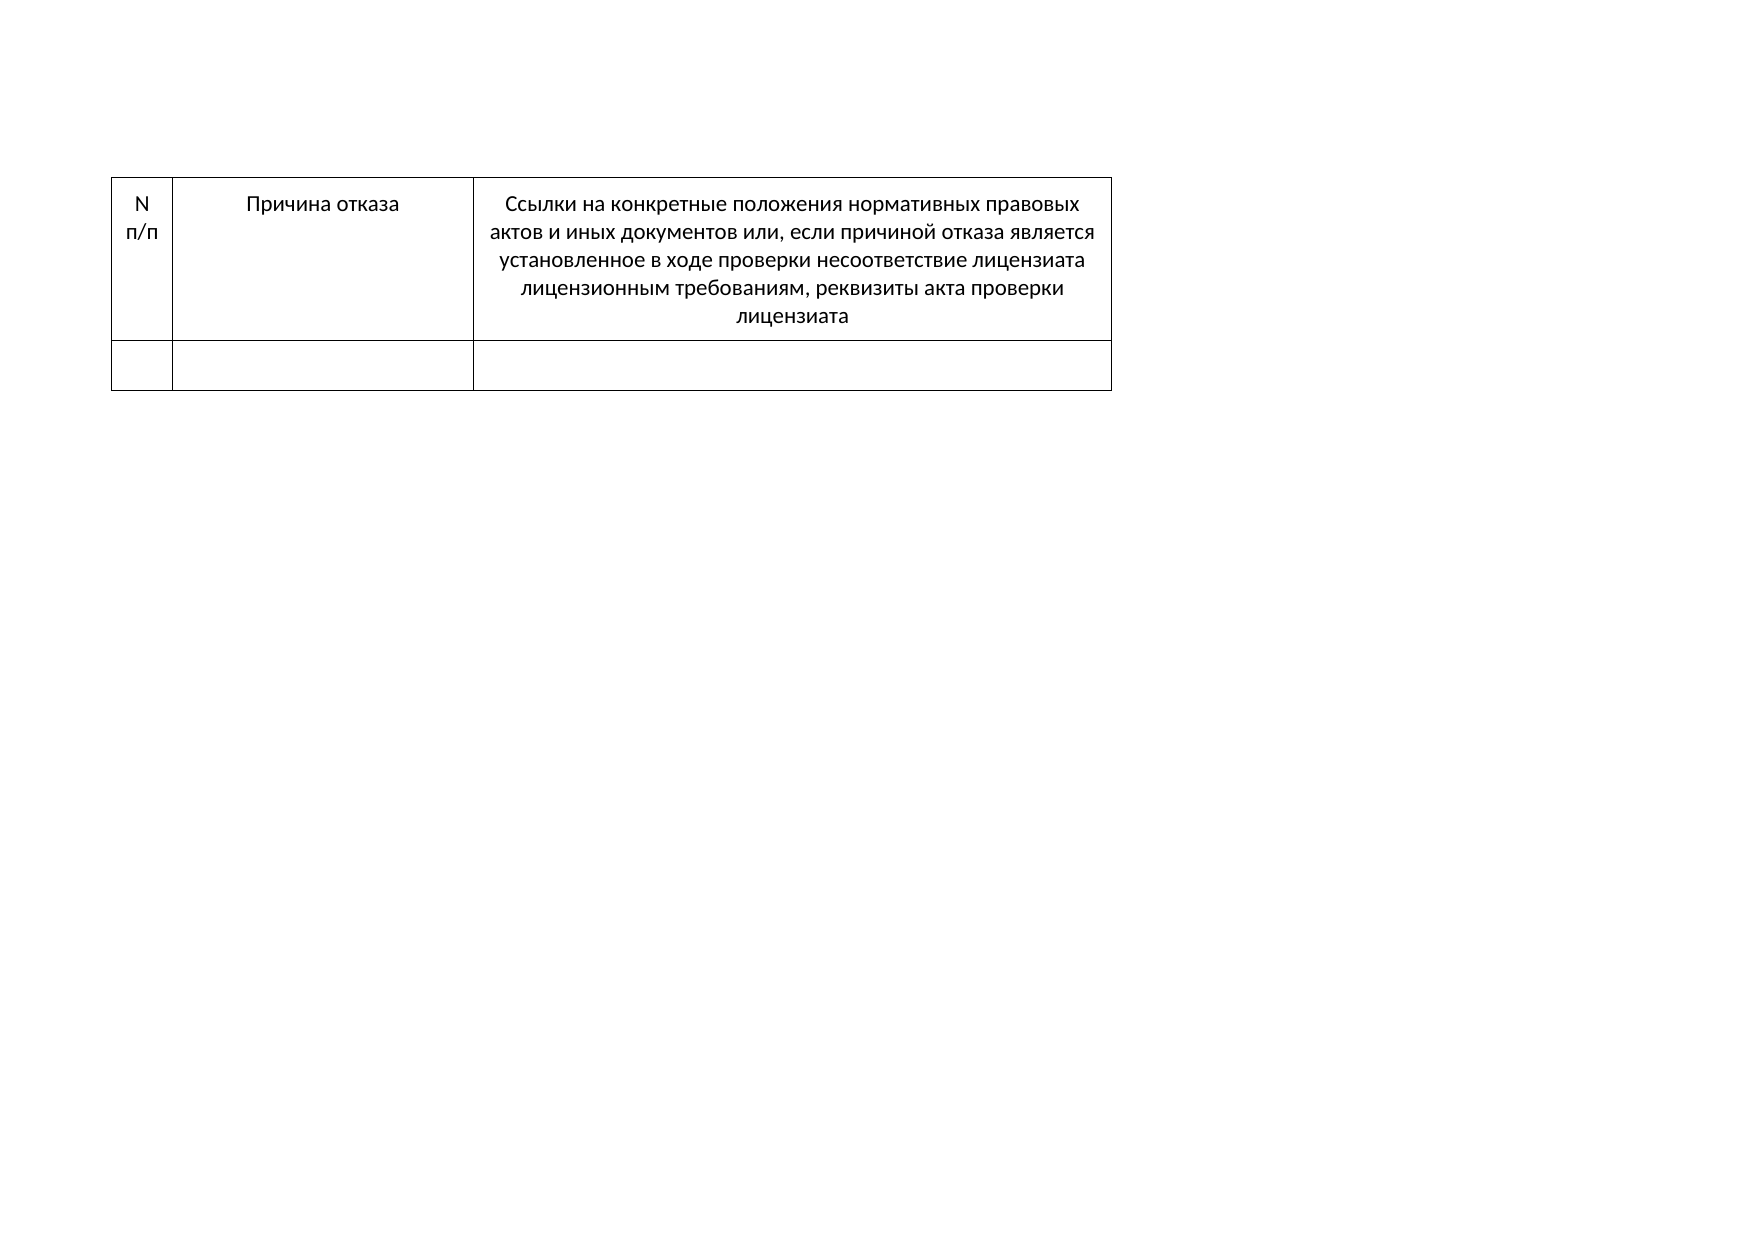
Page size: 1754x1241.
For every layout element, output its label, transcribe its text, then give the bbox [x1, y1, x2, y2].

table_cell [112, 341, 172, 390]
table_header N п/п [112, 178, 172, 339]
table_header Причина отказа [173, 178, 473, 339]
table_cell [474, 341, 1111, 390]
table_header Ссылки на конкретные положения нормативных правовых актов и иных документов или, если причиной отказа является установленное в ходе проверки несоответствие лицензиата лицензионным требованиям, реквизиты акта проверки лицензиата [474, 178, 1111, 339]
table_cell [173, 341, 473, 390]
